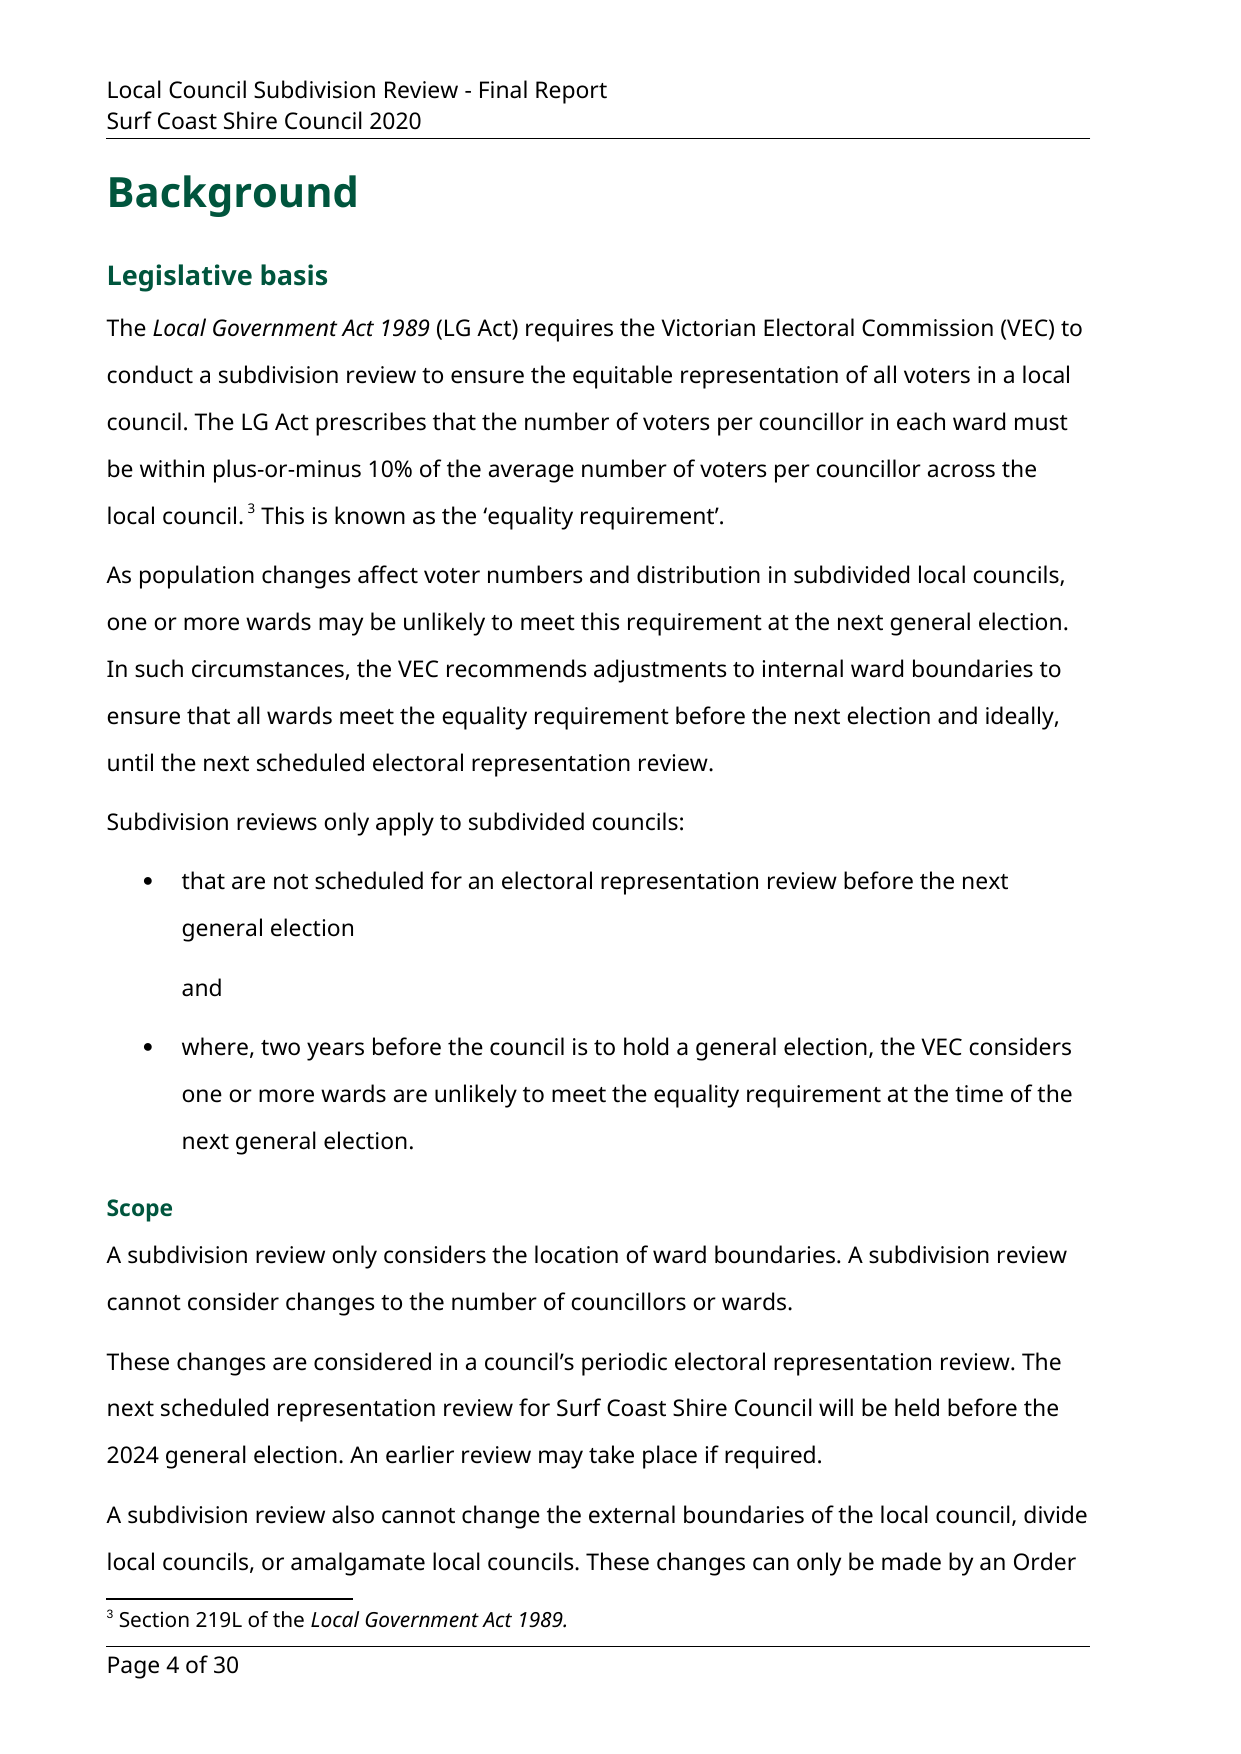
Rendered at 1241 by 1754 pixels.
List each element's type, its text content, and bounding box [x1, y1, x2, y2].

subtitle Legislative basis [106, 257, 1090, 294]
list that are not scheduled for an electoral representation review before the next general election [144, 865, 1090, 943]
text A subdivision review only considers the location of ward boundaries. A subdivision review cannot consider changes to the number of councillors or wards. [106, 1239, 1090, 1317]
text As population changes affect voter numbers and distribution in subdivided local councils, one or more wards may be unlikely to meet this requirement at the next general election. In such circumstances, the VEC recommends adjustments to internal ward boundaries to ensure that all wards meet the equality requirement before the next election and ideally, until the next scheduled electoral representation review. [106, 559, 1090, 778]
text and [181, 971, 1090, 1003]
text The Local Government Act 1989 (LG Act) requires the Victorian Electoral Commission (VEC) to conduct a subdivision review to ensure the equitable representation of all voters in a local council. The LG Act prescribes that the number of voters per councillor in each ward must be within plus-or-minus 10% of the average number of voters per councillor across the local council. This is known as the ‘equality requirement’. [106, 312, 1090, 531]
subtitle Scope [106, 1192, 1090, 1223]
list where, two years before the council is to hold a general election, the VEC considers one or more wards are unlikely to meet the equality requirement at the time of the next general election. [144, 1031, 1090, 1156]
subtitle Background [106, 162, 1090, 219]
text Subdivision reviews only apply to subdivided councils: [106, 806, 1090, 837]
text These changes are considered in a council’s periodic electoral representation review. The next scheduled representation review for Surf Coast Shire Council will be held before the 2024 general election. An earlier review may take place if required. [106, 1345, 1090, 1470]
